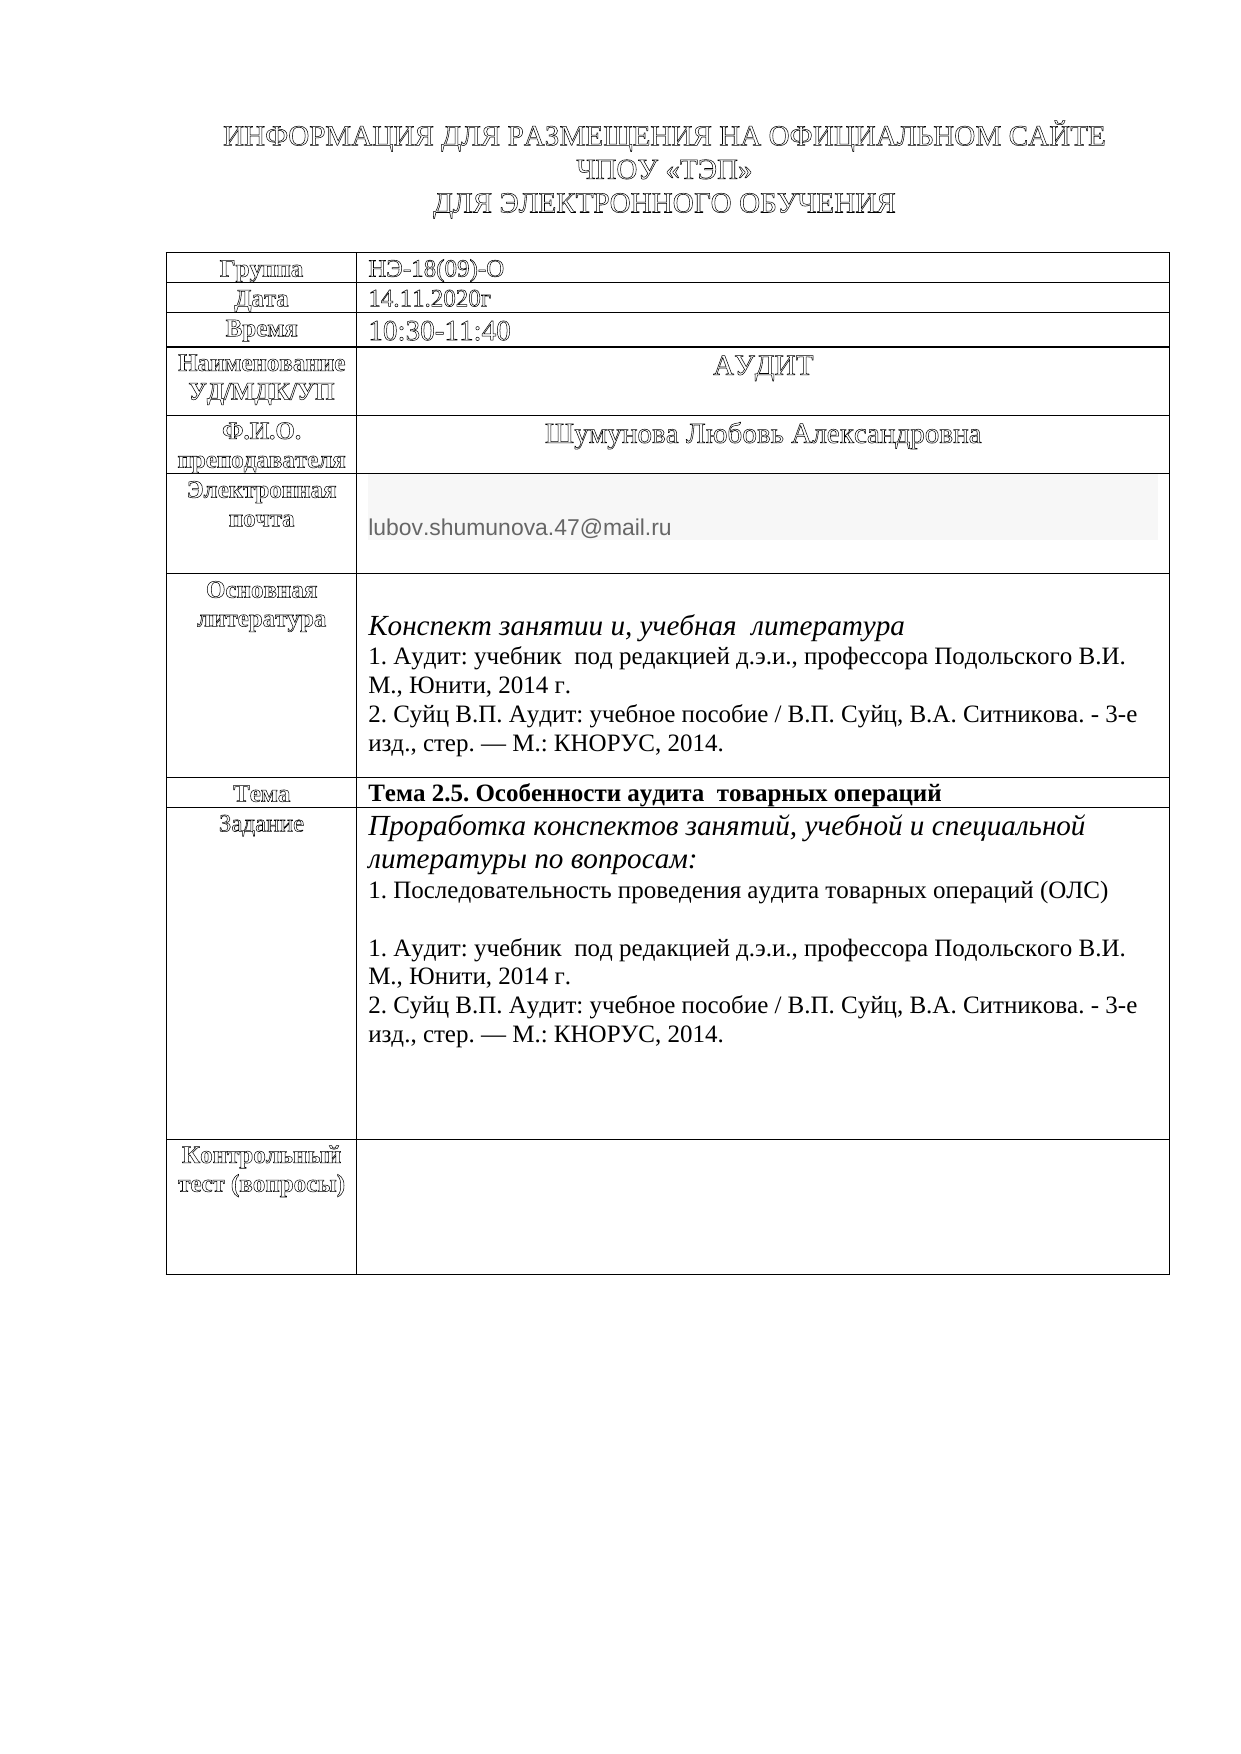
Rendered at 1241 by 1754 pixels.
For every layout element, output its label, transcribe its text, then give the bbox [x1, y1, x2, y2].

table_cell Шумунова Любовь Александровна [357, 416, 1169, 473]
text ИНФОРМАЦИЯ ДЛЯ РАЗМЕЩЕНИЯ НА ОФИЦИАЛЬНОМ САЙТЕ [177, 118, 1152, 152]
table_cell 10:30-11:40 [357, 313, 1169, 346]
table_cell Контрольный тест (вопросы) [167, 1140, 356, 1274]
table_cell Основная литература [167, 574, 356, 777]
table_cell Тема 2.5. Особенности аудита товарных операций [357, 778, 1169, 807]
table_cell lubov.shumunova.47@mail.ru [357, 474, 1169, 573]
table_cell Конспект занятии и, учебная литература 1. Аудит: учебник под редакцией д.э.и., профессора Подольского В.И. М., Юнити, 2014 г. 2. Суйц В.П. Аудит: учебное пособие / В.П. Суйц, В.А. Ситникова. - 3-е изд., стер. — М.: КНОРУС, 2014. [357, 574, 1169, 777]
text ЧПОУ «ТЭП» [177, 152, 1152, 185]
table_cell Электронная почта [167, 474, 356, 573]
table_cell [357, 1140, 1169, 1274]
table_cell Ф.И.О. преподавателя [167, 416, 356, 473]
table_cell Наименование УД/МДК/УП [167, 348, 356, 414]
table_cell Задание [167, 808, 356, 1138]
text ДЛЯ ЭЛЕКТРОННОГО ОБУЧЕНИЯ [177, 185, 1152, 219]
table_cell Тема [167, 778, 356, 807]
table_cell 14.11.2020г [357, 283, 1169, 312]
table_header НЭ-18(09)-О [357, 253, 1169, 282]
table_cell АУДИТ [357, 348, 1169, 414]
table_cell Дата [167, 283, 356, 312]
table_header Группа [167, 253, 356, 282]
table_cell Проработка конспектов занятий, учебной и специальной литературы по вопросам: 1. Последовательность проведения аудита товарных операций (ОЛС) 1. Аудит: учебник под редакцией д.э.и., профессора Подольского В.И. М., Юнити, 2014 г. 2. Суйц В.П. Аудит: учебное пособие / В.П. Суйц, В.А. Ситникова. - 3-е изд., стер. — М.: КНОРУС, 2014. [357, 808, 1169, 1138]
table_cell Время [167, 313, 356, 346]
